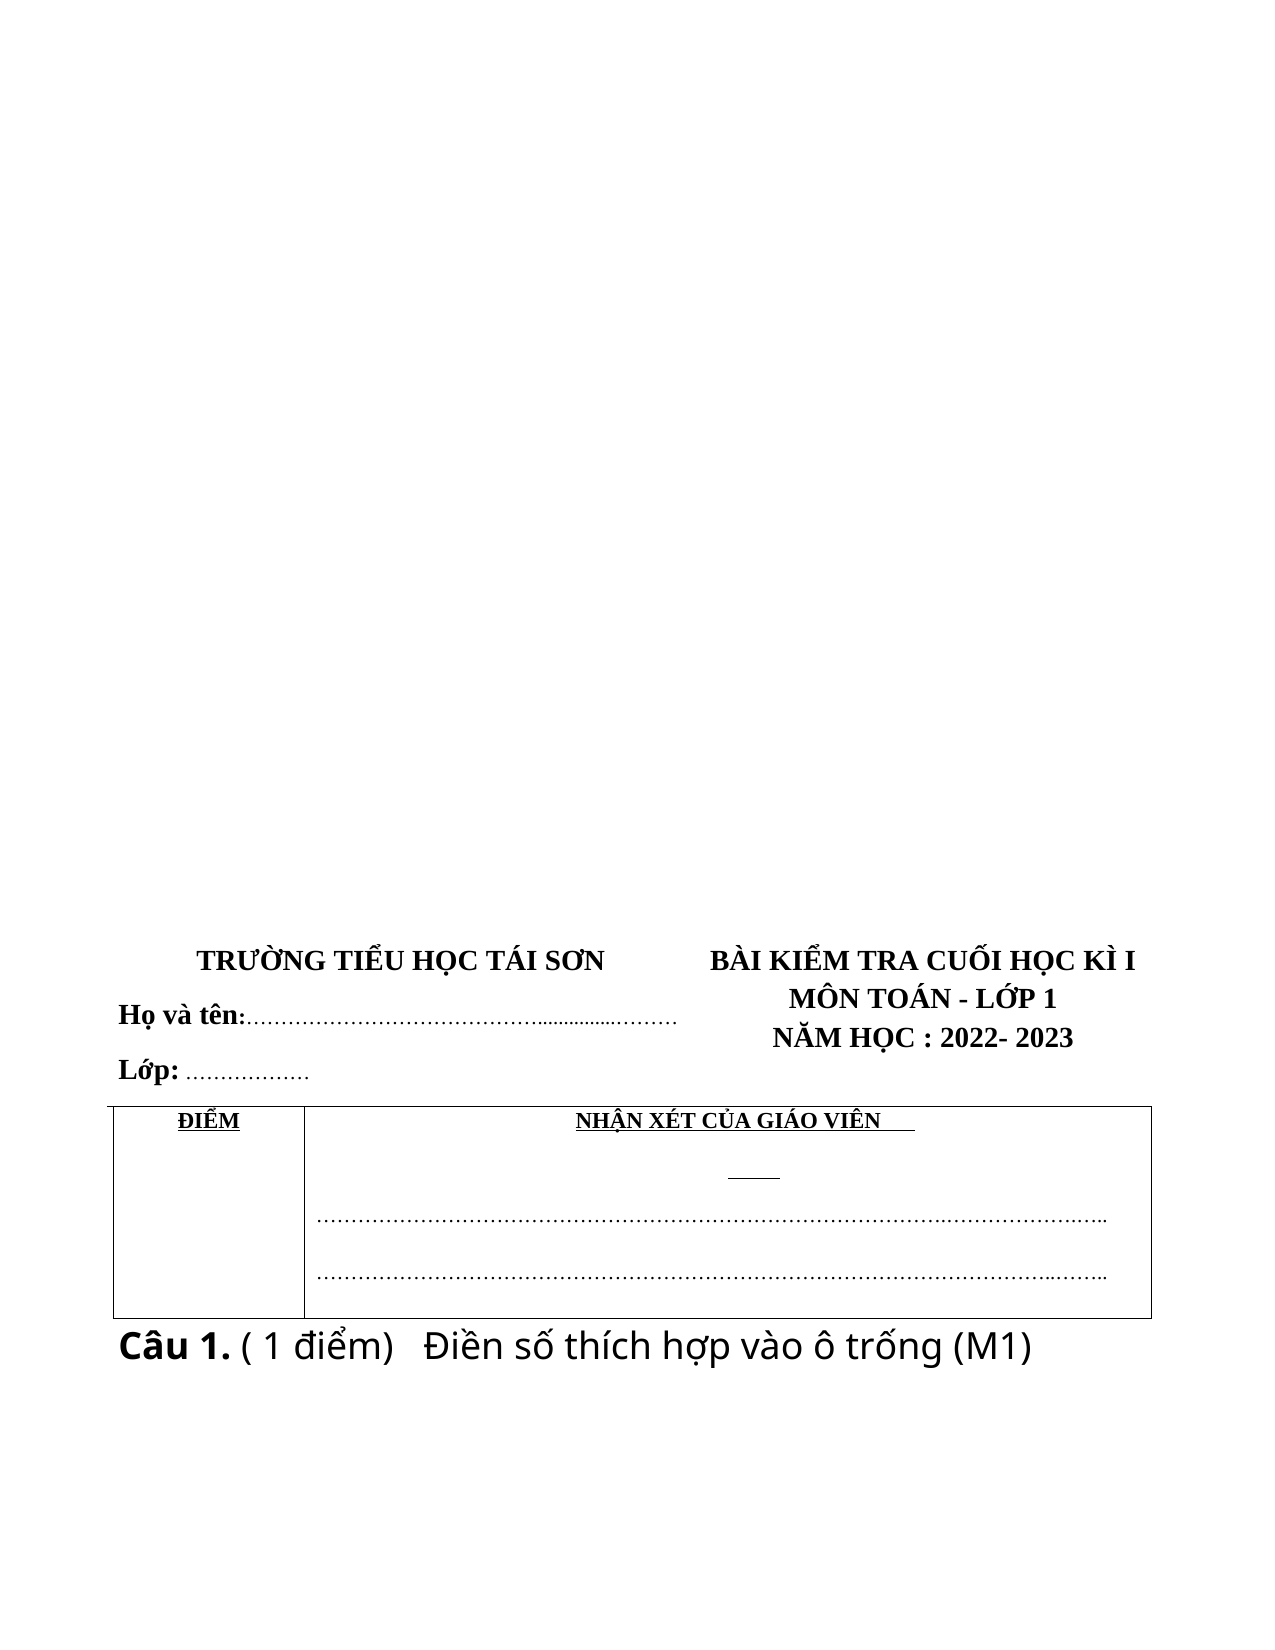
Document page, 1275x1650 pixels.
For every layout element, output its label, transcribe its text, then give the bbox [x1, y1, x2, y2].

table_header BÀI KIỂM TRA CUỐI HỌC KÌ I MÔN TOÁN - LỚP 1 NĂM HỌC : 2022- 2023 [694, 943, 1152, 1106]
table_cell ĐIỂM [114, 1107, 304, 1318]
text Câu 1. ( 1 điểm) Điền số thích hợp vào ô trống (M1) [118, 1319, 1157, 1370]
table_cell NHẬN XÉT CỦA GIÁO VIÊN ……………………………………………………………………………….……………….….. ……………………………………………………………………………………………..…….. [305, 1107, 1151, 1318]
table_header TRƯỜNG TIỂU HỌC TÁI SƠN Họ và tên:……………………………………...............……… Lớp: ……………… [107, 943, 694, 1106]
